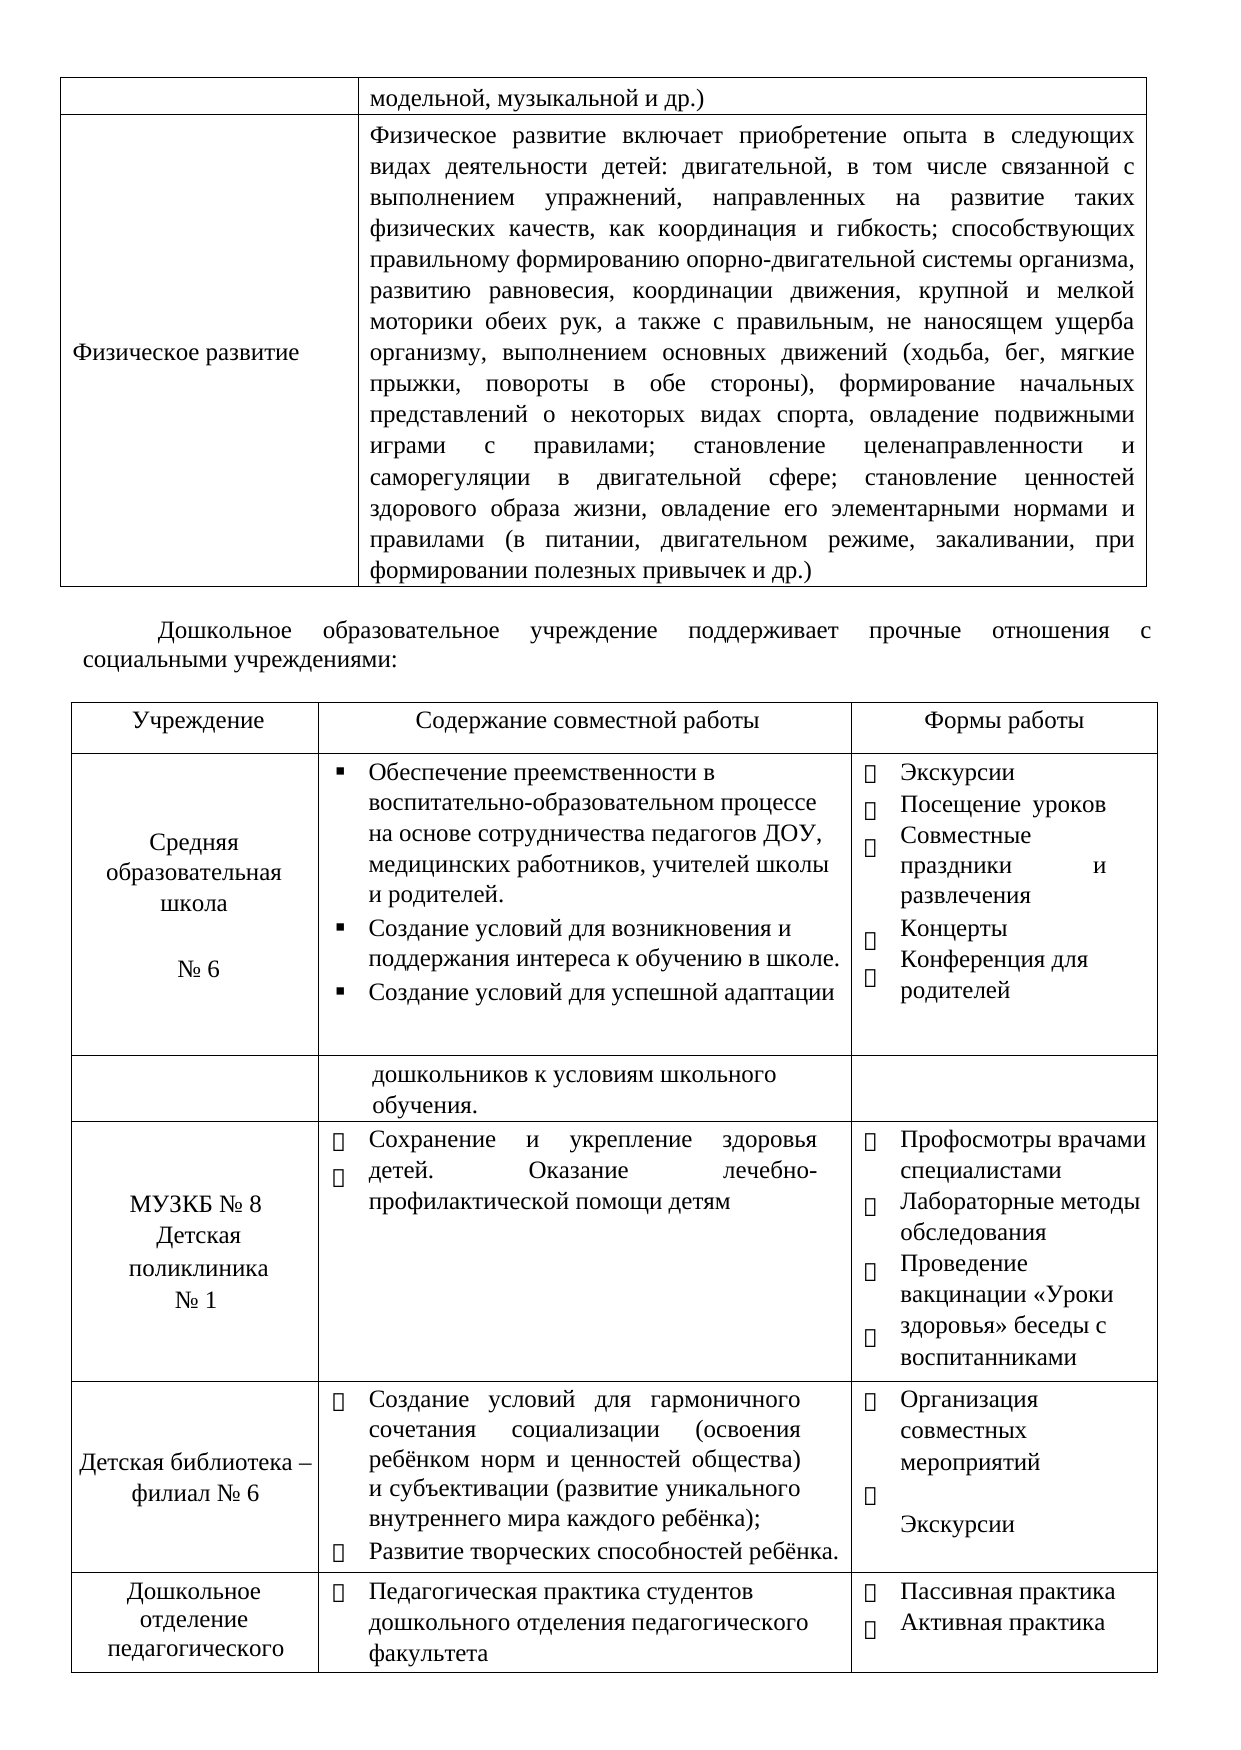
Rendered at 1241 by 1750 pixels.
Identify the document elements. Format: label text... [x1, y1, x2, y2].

table_cell   [852, 1573, 899, 1672]
table_cell Средняя образовательная школа № 6 [72, 754, 318, 1055]
table_cell Детская библиотека – филиал № 6 [72, 1382, 318, 1572]
table_cell [900, 1056, 1157, 1121]
table_cell  [319, 1573, 368, 1672]
table_cell Сохранение и укрепление здоровья детей. Оказание лечебно-профилактической помощи детям [368, 1122, 851, 1381]
table_cell   [852, 1382, 899, 1572]
table_cell [852, 1056, 899, 1121]
table_cell дошкольников к условиям школьного обучения. [368, 1056, 851, 1121]
table_header [852, 703, 899, 753]
table_cell Экскурсии Посещение уроков Совместные праздники и развлечения Концерты Конференция для родителей [900, 754, 1157, 1055]
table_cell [72, 1573, 318, 1672]
table_header Формы работы [900, 703, 1157, 753]
table_header Учреждение [72, 703, 318, 753]
table_cell   [319, 1382, 368, 1572]
table_cell [319, 1056, 368, 1121]
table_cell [368, 1573, 851, 1672]
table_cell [359, 78, 1146, 114]
table_cell     [852, 1122, 899, 1381]
text Дошкольное образовательное учреждение поддерживает прочные отношения с социальными учреждениями: [83, 616, 1152, 673]
table_cell      [852, 754, 899, 1055]
table_cell Физическое развитие [61, 115, 358, 586]
table_cell Организация совместных мероприятий Экскурсии [900, 1382, 1157, 1572]
table_cell Профосмотры врачами специалистами Лабораторные методы обследования Проведение вакцинации «Уроки здоровья» беседы с воспитанниками [900, 1122, 1157, 1381]
table_cell [72, 1056, 318, 1121]
table_cell МУЗКБ № 8 Детская поликлиника № 1 [72, 1122, 318, 1381]
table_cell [900, 1573, 1157, 1672]
table_header Содержание совместной работы [319, 703, 851, 753]
table_cell   [319, 1122, 368, 1381]
table_cell Физическое развитие включает приобретение опыта в следующих видах деятельности детей: двигательной, в том числе связанной с выполнением упражнений, направленных на развитие таких физических качеств, как координация и гибкость; способствующих правильному формированию опорно-двигательной системы организма, развитию равновесия, координации движения, крупной и мелкой моторики обеих рук, а также с правильным, не наносящем ущерба организму, выполнением основных движений (ходьба, бег, мягкие прыжки, повороты в обе стороны), формирование начальных представлений о некоторых видах спорта, овладение подвижными играми с правилами; становление целенаправленности и саморегуляции в двигательной сфере; становление ценностей здорового образа жизни, овладение его элементарными нормами и правилами (в питании, двигательном режиме, закаливании, при формировании полезных привычек и др.) [359, 115, 1146, 586]
table_cell Обеспечение преемственности в воспитательно-образовательном процессе на основе сотрудничества педагогов ДОУ, медицинских работников, учителей школы и родителей. Создание условий для возникновения и поддержания интереса к обучению в школе. Создание условий для успешной адаптации [319, 754, 851, 1055]
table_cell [61, 78, 358, 114]
table_cell Создание условий для гармоничного сочетания социализации (освоения ребёнком норм и ценностей общества) и субъективации (развитие уникального внутреннего мира каждого ребёнка); Развитие творческих способностей ребёнка. [368, 1382, 851, 1572]
